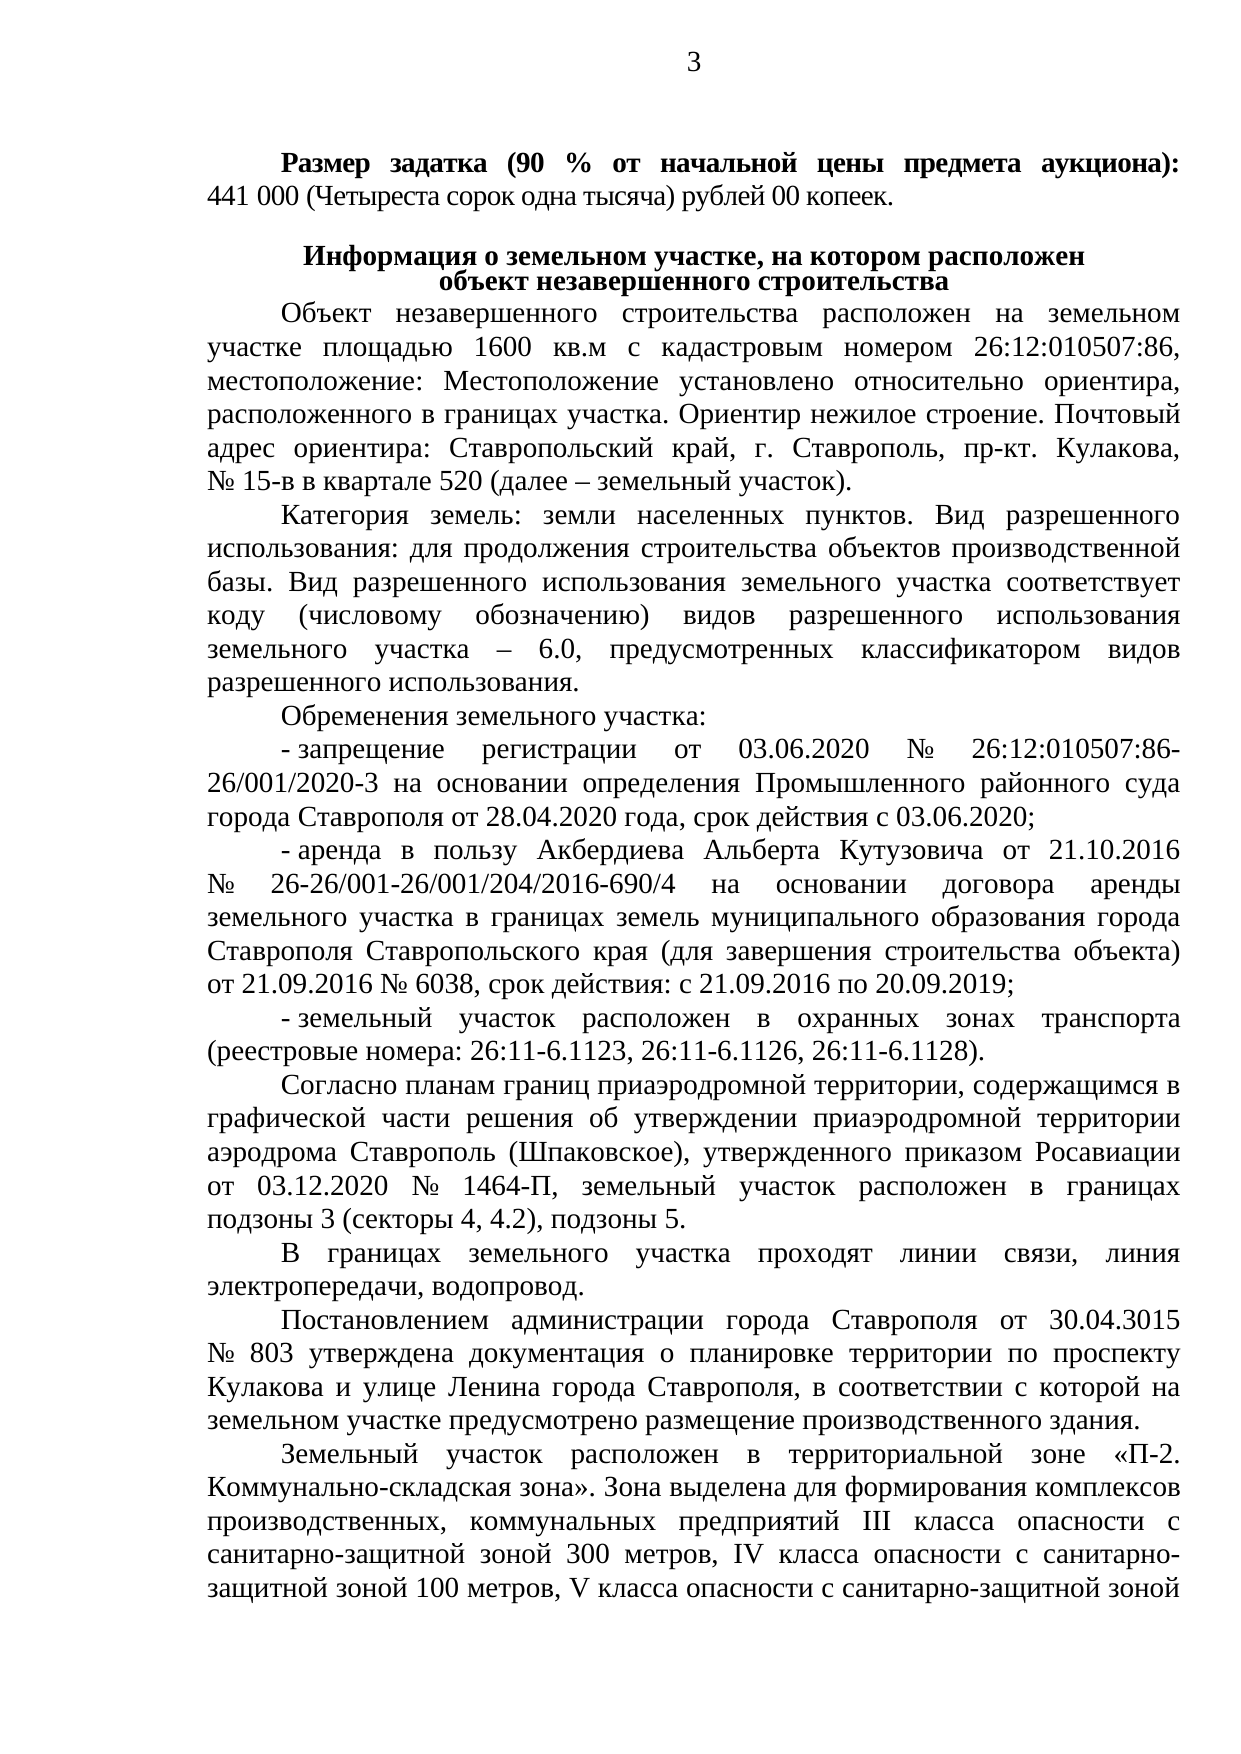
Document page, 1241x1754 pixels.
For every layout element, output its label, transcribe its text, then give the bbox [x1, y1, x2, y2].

text объект незавершенного строительства [207, 271, 1181, 296]
text Согласно планам границ приаэродромной территории, содержащимся в графической части решения об утверждении приаэродромной территории аэродрома Ставрополь (Шпаковское), утвержденного приказом Росавиации от 03.12.2020 № 1464-П, земельный участок расположен в границах подзоны 3 (секторы 4, 4.2), подзоны 5. [207, 1067, 1181, 1235]
text - земельный участок расположен в охранных зонах транспорта (реестровые номера: 26:11-6.1123, 26:11-6.1126, 26:11-6.1128). [207, 1000, 1181, 1067]
text Информация о земельном участке, на котором расположен [354, 246, 1181, 271]
text - запрещение регистрации от 03.06.2020 № 26:12:010507:86-26/001/2020-3 на основании определения Промышленного районного суда города Ставрополя от 28.04.2020 года, срок действия с 03.06.2020; [207, 732, 1181, 832]
text Информация о земельном участке, на котором расположен [207, 246, 350, 271]
text Категория земель: земли населенных пунктов. Вид разрешенного использования: для продолжения строительства объектов производственной базы. Вид разрешенного использования земельного участка соответствует коду (числовому обозначению) видов разрешенного использования земельного участка – 6.0, предусмотренных классификатором видов разрешенного использования. [207, 497, 1181, 698]
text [207, 1436, 1181, 1604]
text - аренда в пользу Акбердиева Альберта Кутузовича от 21.10.2016 № 26-26/001-26/001/204/2016-690/4 на основании договора аренды земельного участка в границах земель муниципального образования города Ставрополя Ставропольского края (для завершения строительства объекта) от 21.09.2016 № 6038, срок действия: с 21.09.2016 по 20.09.2019; [207, 832, 1181, 1000]
text Постановлением администрации города Ставрополя от 30.04.3015 № 803 утверждена документация о планировке территории по проспекту Кулакова и улице Ленина города Ставрополя, в соответствии с которой на земельном участке предусмотрено размещение производственного здания. [207, 1302, 1181, 1436]
text Размер задатка (90 % от начальной цены предмета аукциона): 441 000 (Четыреста сорок одна тысяча) рублей 00 копеек. [207, 145, 1181, 212]
text Обременения земельного участка: [207, 698, 1181, 732]
text Объект незавершенного строительства расположен на земельном участке площадью 1600 кв.м с кадастровым номером 26:12:010507:86, местоположение: Местоположение установлено относительно ориентира, расположенного в границах участка. Ориентир нежилое строение. Почтовый адрес ориентира: Ставропольский край, г. Ставрополь, пр-кт. Кулакова, № 15-в в квартале 520 (далее – земельный участок). [207, 296, 1181, 497]
text В границах земельного участка проходят линии связи, линия электропередачи, водопровод. [207, 1235, 1181, 1302]
